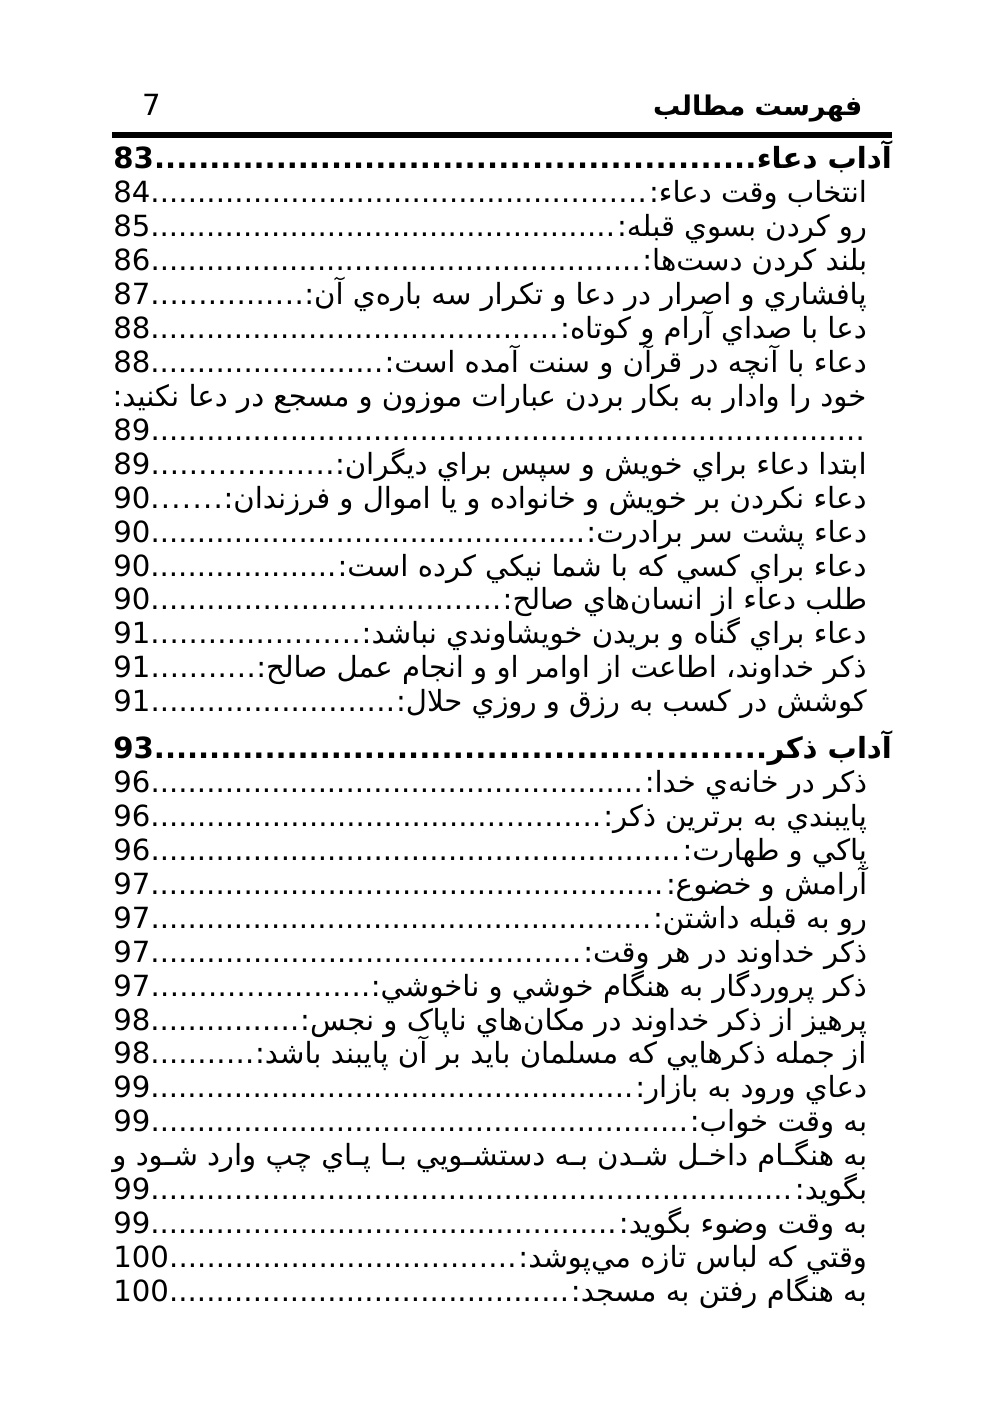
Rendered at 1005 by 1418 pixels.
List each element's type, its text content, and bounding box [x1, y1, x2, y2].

text آرامش و خضوع: 97 [112, 867, 867, 901]
text آداب ذكر 93 [112, 731, 892, 765]
text دعا با صداي آرام و کوتاه: 88 [112, 311, 867, 345]
text پايبندي به برترين ذکر: 96 [112, 799, 867, 833]
text ذکر خداوند در هر وقت: 97 [112, 935, 867, 969]
text پرهيز از ذکر خداوند در مکان‌هاي ناپاک و نجس: 98 [112, 1003, 867, 1037]
text دعاء براي گناه و بريدن خويشاوندي نباشد: 91 [112, 617, 867, 651]
text خود را وادار به بکار بردن عبارات موزون و مسجع در دعا نکنيد: 89 [112, 379, 867, 447]
text دعاء براي کسي که با شما نيکي کرده است: 90 [112, 549, 867, 583]
text به هنگام داخل شدن به دستشويي با پاي چپ وارد شود و بگويد: 99 [112, 1139, 867, 1207]
text ذکر در خانه‌ي خدا: 96 [112, 765, 867, 799]
text آداب دعاء 83 [112, 141, 892, 175]
text دعاء با آنچه در قرآن و سنت آمده است: 88 [112, 345, 867, 379]
text به وقت خواب: 99 [112, 1105, 867, 1139]
text رو به قبله داشتن: 97 [112, 901, 867, 935]
text وقتي که لباس تازه مي‌پوشد: 100 [112, 1241, 867, 1274]
text به وقت وضوء بگويد: 99 [112, 1207, 867, 1241]
text پافشاري و اصرار در دعا و تکرار سه باره‌ي آن: 87 [112, 277, 867, 311]
text بلند کردن دست‌ها: 86 [112, 243, 867, 277]
text طلب دعاء از انسان‌هاي صالح: 90 [112, 583, 867, 617]
text ذكر خداوند، اطاعت از اوامر او و انجام عمل صالح: 91 [112, 651, 867, 685]
text به هنگام رفتن به مسجد: 100 [112, 1274, 867, 1308]
text پاکي و طهارت: 96 [112, 833, 867, 867]
text دعاء پشت سر برادرت: 90 [112, 515, 867, 549]
text کوشش در کسب به رزق و روزي حلال: 91 [112, 685, 867, 719]
text دعاي ورود به بازار: 99 [112, 1071, 867, 1105]
text انتخاب وقت دعاء: 84 [112, 175, 867, 209]
text ذکر پروردگار به هنگام خوشي و ناخوشي: 97 [112, 969, 867, 1003]
text رو کردن بسوي قبله: 85 [112, 209, 867, 243]
text ابتدا دعاء براي خويش و سپس براي ديگران: 89 [112, 447, 867, 481]
text دعاء نکردن بر خويش و خانواده و يا اموال و فرزندان: 90 [112, 481, 867, 515]
text از جمله ذکرهايي که مسلمان بايد بر آن پايبند باشد: 98 [112, 1037, 867, 1071]
